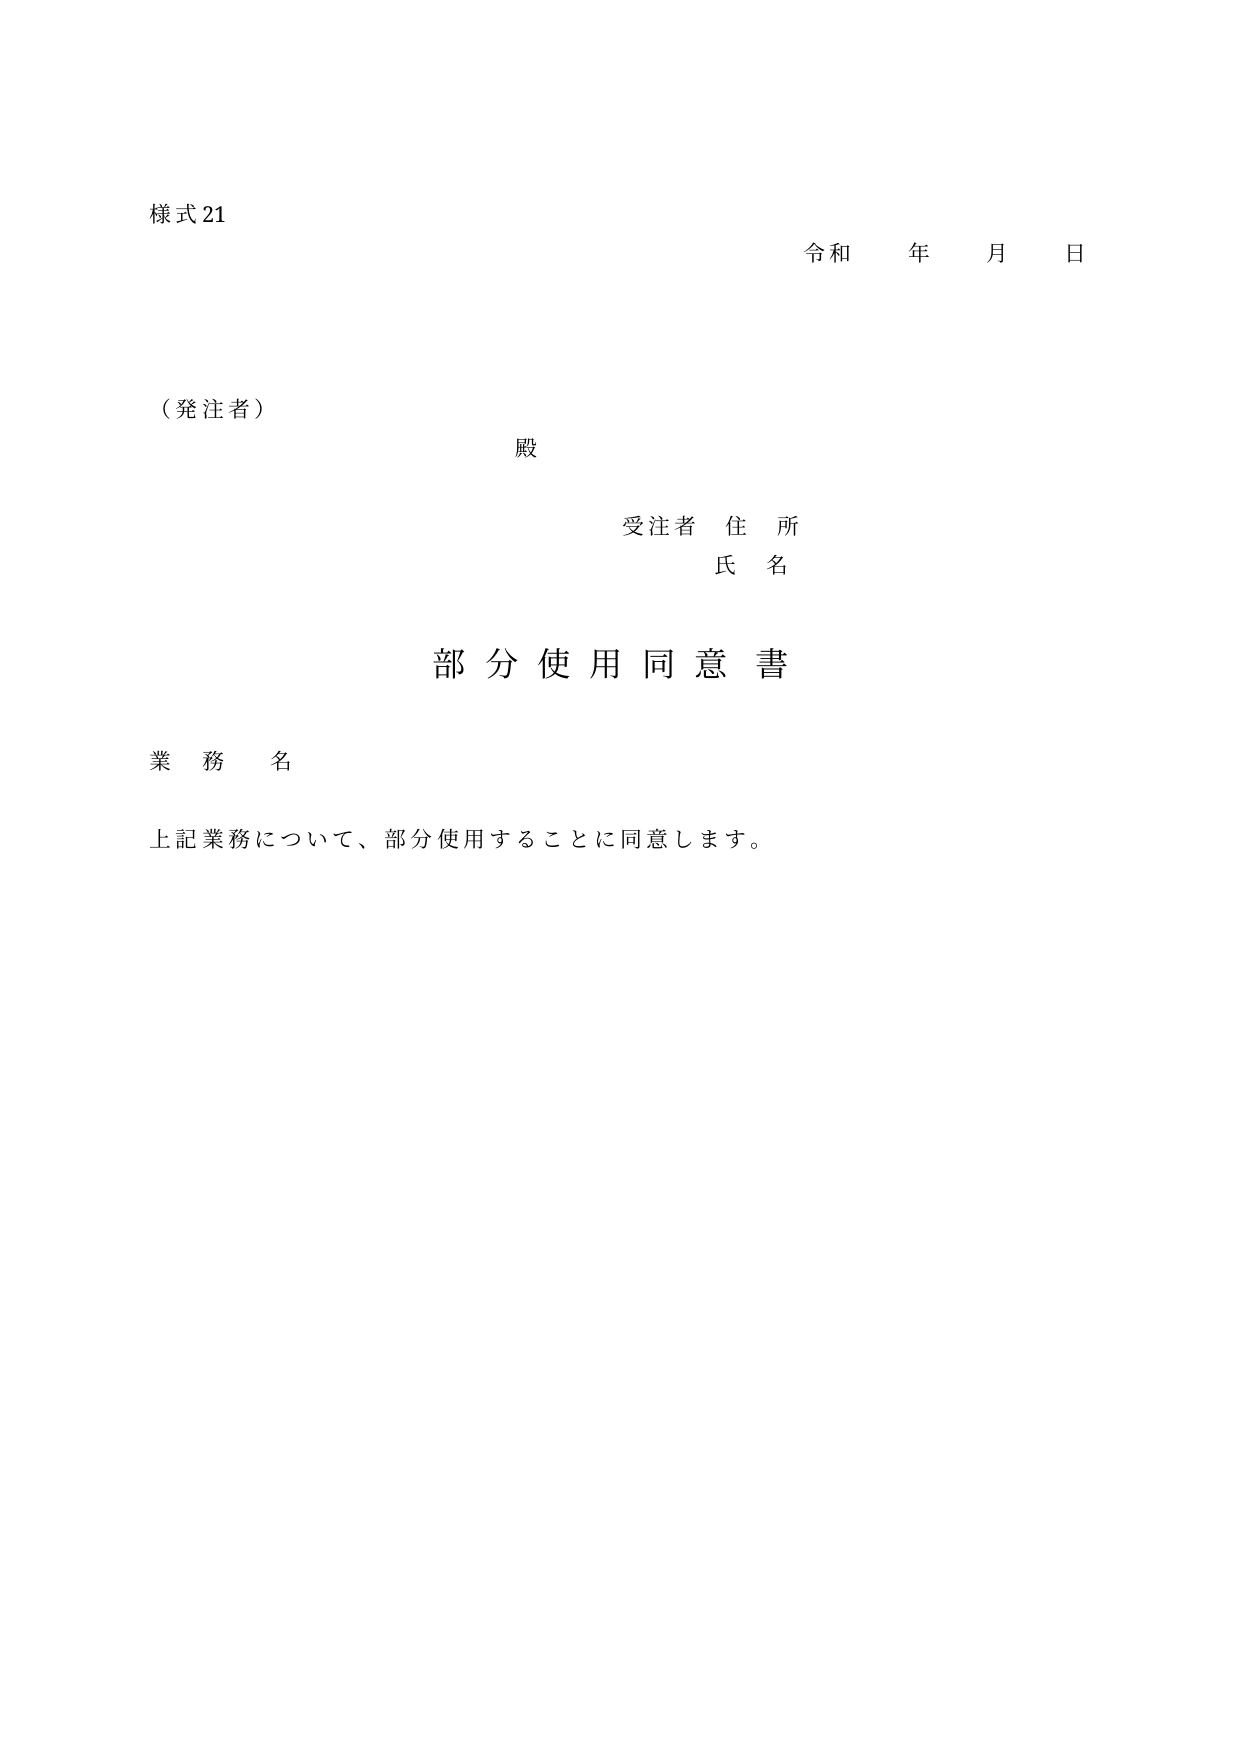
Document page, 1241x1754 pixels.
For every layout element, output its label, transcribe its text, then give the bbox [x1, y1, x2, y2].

text 業務名 [149, 740, 1091, 779]
text 様式21 [149, 193, 1091, 232]
text 上記業務について、部分使用することに同意します。 [149, 818, 1091, 857]
text 部分使用同意書 [149, 623, 1091, 701]
text 受注者 住 所 [149, 506, 1091, 545]
text 令和 年 月 日 [149, 232, 1091, 271]
text 殿 [149, 428, 1091, 467]
text （発注者） [149, 389, 1091, 428]
text 氏 名 [149, 545, 1091, 584]
